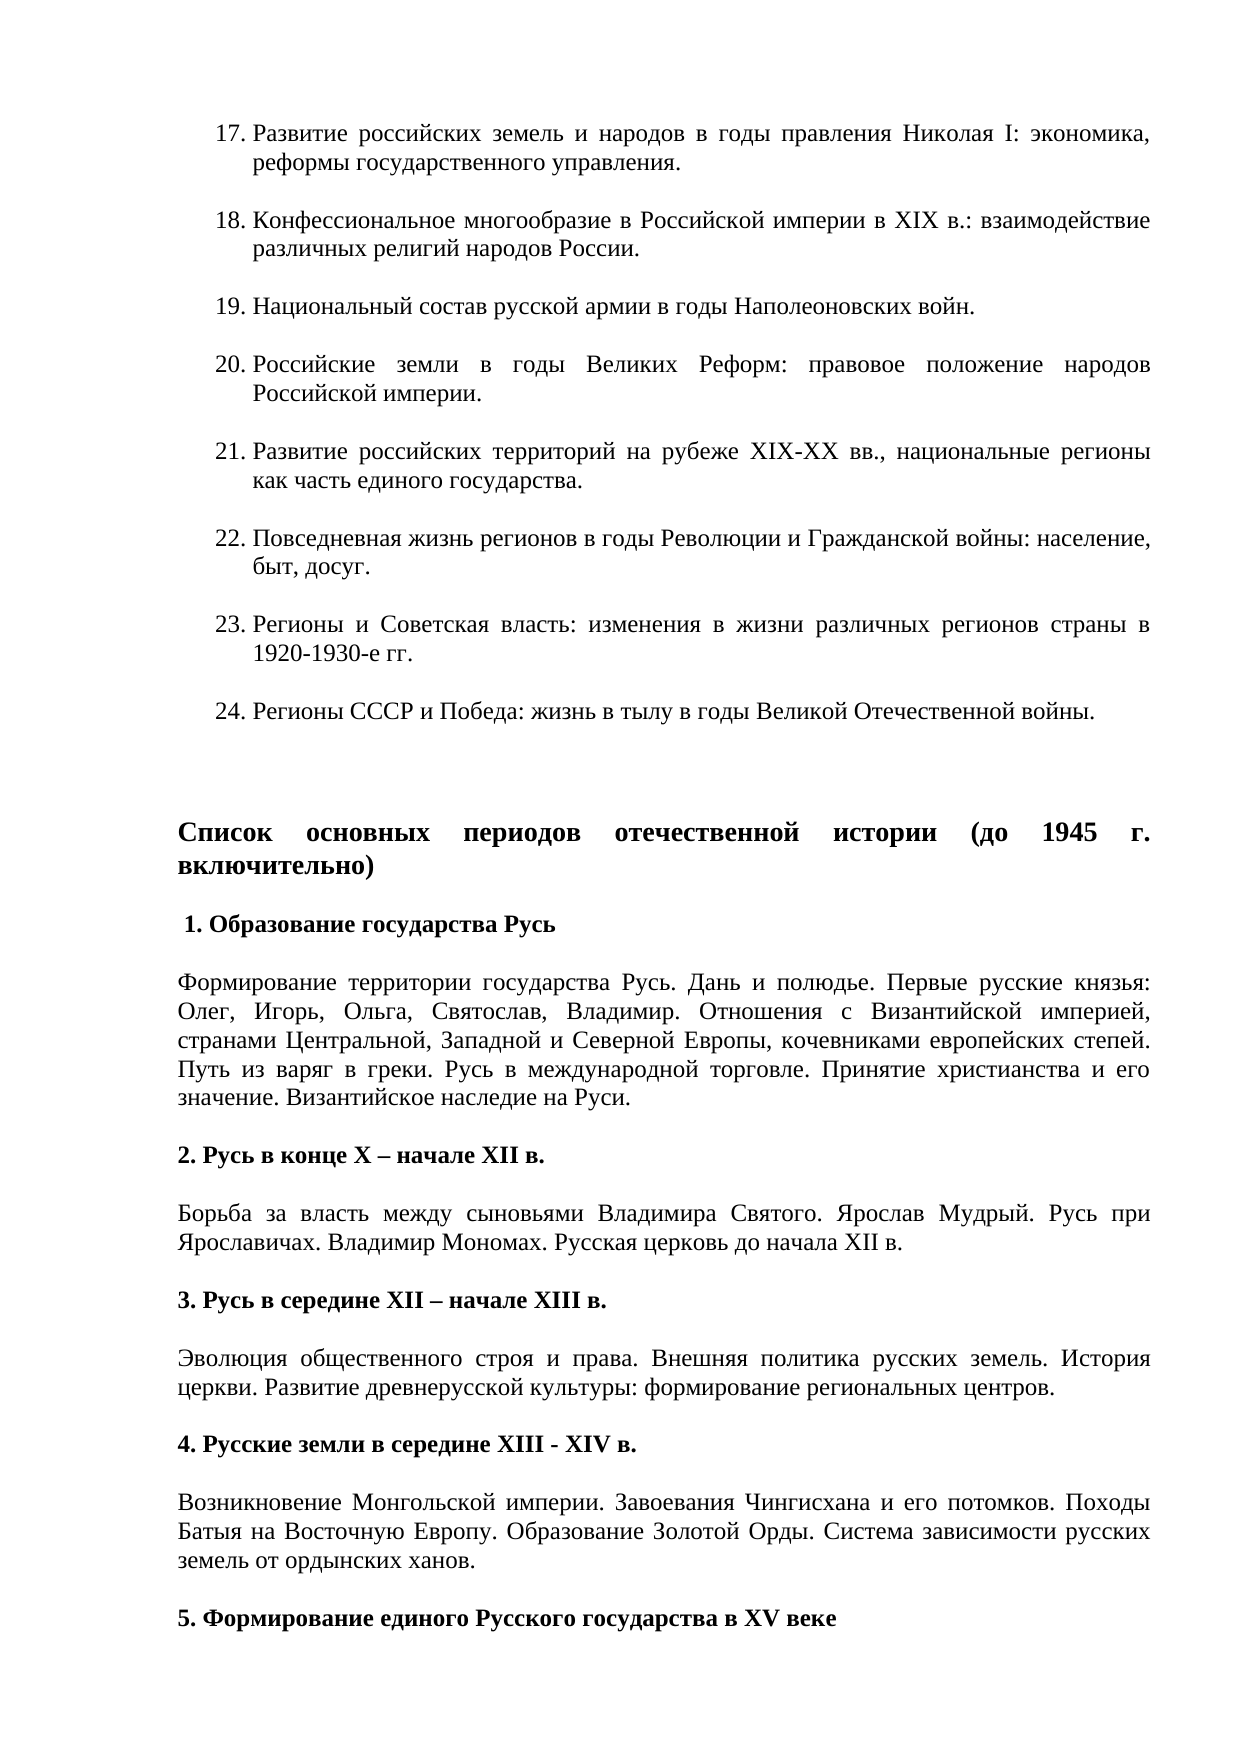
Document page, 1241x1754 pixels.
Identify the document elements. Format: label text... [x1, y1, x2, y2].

text Борьба за власть между сыновьями Владимира Святого. Ярослав Мудрый. Русь при Ярославичах. Владимир Мономах. Русская церковь до начала XII в. [177, 1198, 1152, 1256]
text 1. Образование государства Русь [177, 909, 1152, 938]
text Список основных периодов отечественной истории (до 1945 г. включительно) [177, 816, 1152, 880]
text Формирование территории государства Русь. Дань и полюдье. Первые русские князья: Олег, Игорь, Ольга, Святослав, Владимир. Отношения с Византийской империей, странами Центральной, Западной и Северной Европы, кочевниками европейских степей. Путь из варяг в греки. Русь в международной торговле. Принятие христианства и его значение. Византийское наследие на Руси. [177, 967, 1152, 1111]
list Национальный состав русской армии в годы Наполеоновских войн. [215, 291, 1152, 320]
list Развитие российских территорий на рубеже XIX-XX вв., национальные регионы как часть единого государства. [215, 436, 1152, 493]
list Российские земли в годы Великих Реформ: правовое положение народов Российской империи. [215, 349, 1152, 407]
text 2. Русь в конце X – начале XII в. [177, 1140, 1152, 1169]
text 4. Русские земли в середине XIII - XIV в. [177, 1429, 1152, 1458]
list Повседневная жизнь регионов в годы Революции и Гражданской войны: население, быт, досуг. [215, 523, 1152, 580]
list Регионы СССР и Победа: жизнь в тылу в годы Великой Отечественной войны. [215, 696, 1152, 725]
list Регионы и Советская власть: изменения в жизни различных регионов страны в 1920-1930-е гг. [215, 609, 1152, 667]
list Конфессиональное многообразие в Российской империи в XIX в.: взаимодействие различных религий народов России. [215, 205, 1152, 262]
text Эволюция общественного строя и права. Внешняя политика русских земель. История церкви. Развитие древнерусской культуры: формирование региональных центров. [177, 1343, 1152, 1400]
text 5. Формирование единого Русского государства в XV веке [177, 1603, 1152, 1632]
text Возникновение Монгольской империи. Завоевания Чингисхана и его потомков. Походы Батыя на Восточную Европу. Образование Золотой Орды. Система зависимости русских земель от ордынских ханов. [177, 1487, 1152, 1574]
list Развитие российских земель и народов в годы правления Николая I: экономика, реформы государственного управления. [215, 118, 1152, 176]
text 3. Русь в середине XII – начале XIII в. [177, 1285, 1152, 1314]
